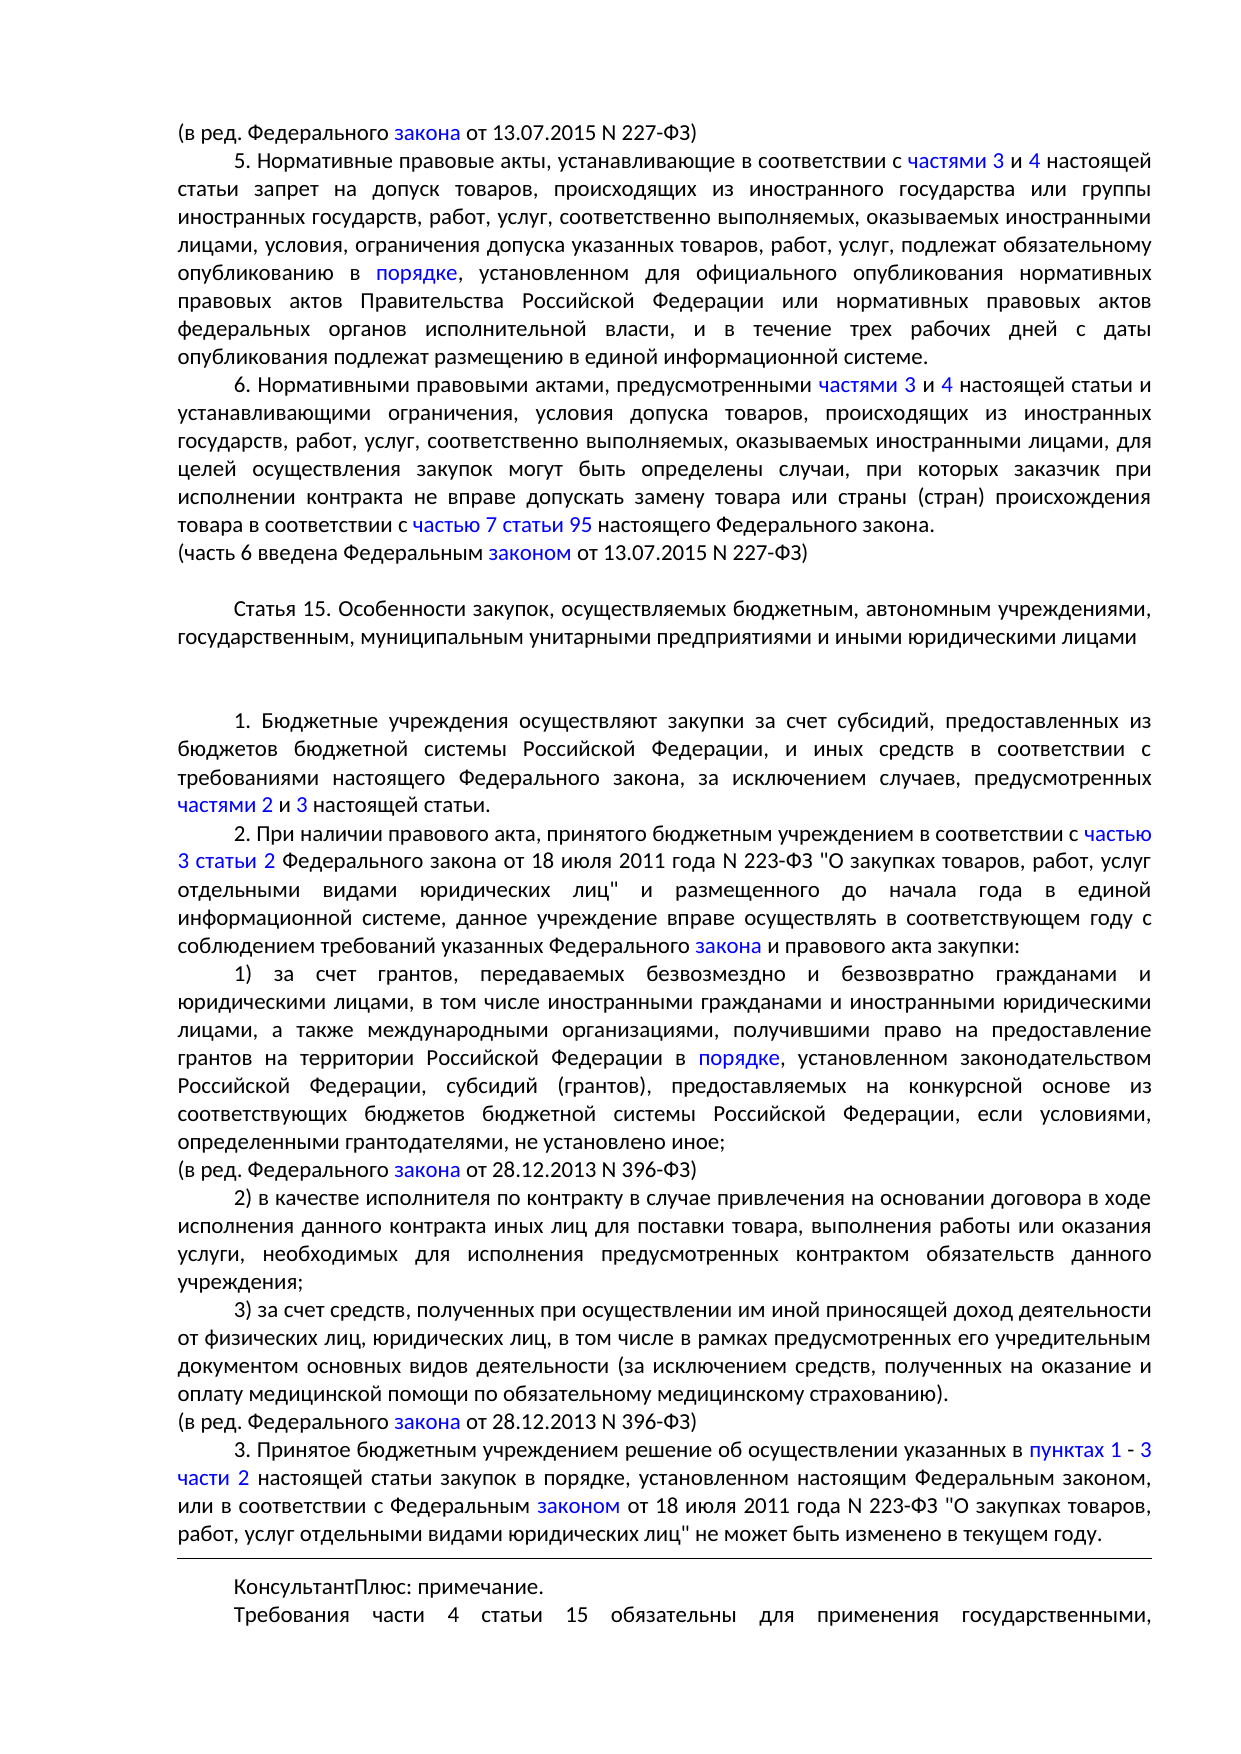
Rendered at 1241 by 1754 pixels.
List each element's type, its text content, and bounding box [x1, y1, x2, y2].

text 1) за счет грантов, передаваемых безвозмездно и безвозвратно гражданами и юридическими лицами, в том числе иностранными гражданами и иностранными юридическими лицами, а также международными организациями, получившими право на предоставление грантов на территории Российской Федерации в порядке, установленном законодательством Российской Федерации, субсидий (грантов), предоставляемых на конкурсной основе из соответствующих бюджетов бюджетной системы Российской Федерации, если условиями, определенными грантодателями, не установлено иное; [177, 959, 1152, 1155]
text 2. При наличии правового акта, принятого бюджетным учреждением в соответствии с частью 3 статьи 2 Федерального закона от 18 июля 2011 года N 223-ФЗ "О закупках товаров, работ, услуг отдельными видами юридических лиц" и размещенного до начала года в единой информационной системе, данное учреждение вправе осуществлять в соответствующем году с соблюдением требований указанных Федерального закона и правового акта закупки: [177, 819, 1152, 959]
text 3) за счет средств, полученных при осуществлении им иной приносящей доход деятельности от физических лиц, юридических лиц, в том числе в рамках предусмотренных его учредительным документом основных видов деятельности (за исключением средств, полученных на оказание и оплату медицинской помощи по обязательному медицинскому страхованию). [177, 1295, 1152, 1407]
text (в ред. Федерального закона от 28.12.2013 N 396-ФЗ) [177, 1407, 1152, 1435]
text (в ред. Федерального закона от 13.07.2015 N 227-ФЗ) [177, 118, 1152, 146]
text 1. Бюджетные учреждения осуществляют закупки за счет субсидий, предоставленных из бюджетов бюджетной системы Российской Федерации, и иных средств в соответствии с требованиями настоящего Федерального закона, за исключением случаев, предусмотренных частями 2 и 3 настоящей статьи. [177, 707, 1152, 819]
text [177, 1600, 1152, 1628]
text 3. Принятое бюджетным учреждением решение об осуществлении указанных в пунктах 1 - 3 части 2 настоящей статьи закупок в порядке, установленном настоящим Федеральным законом, или в соответствии с Федеральным законом от 18 июля 2011 года N 223-ФЗ "О закупках товаров, работ, услуг отдельными видами юридических лиц" не может быть изменено в текущем году. [177, 1435, 1152, 1547]
text КонсультантПлюс: примечание. [177, 1572, 1152, 1600]
text Статья 15. Особенности закупок, осуществляемых бюджетным, автономным учреждениями, государственным, муниципальным унитарными предприятиями и иными юридическими лицами [177, 594, 1152, 651]
text 2) в качестве исполнителя по контракту в случае привлечения на основании договора в ходе исполнения данного контракта иных лиц для поставки товара, выполнения работы или оказания услуги, необходимых для исполнения предусмотренных контрактом обязательств данного учреждения; [177, 1183, 1152, 1295]
text (в ред. Федерального закона от 28.12.2013 N 396-ФЗ) [177, 1155, 1152, 1183]
text 5. Нормативные правовые акты, устанавливающие в соответствии с частями 3 и 4 настоящей статьи запрет на допуск товаров, происходящих из иностранного государства или группы иностранных государств, работ, услуг, соответственно выполняемых, оказываемых иностранными лицами, условия, ограничения допуска указанных товаров, работ, услуг, подлежат обязательному опубликованию в порядке, установленном для официального опубликования нормативных правовых актов Правительства Российской Федерации или нормативных правовых актов федеральных органов исполнительной власти, и в течение трех рабочих дней с даты опубликования подлежат размещению в единой информационной системе. [177, 146, 1152, 370]
text (часть 6 введена Федеральным законом от 13.07.2015 N 227-ФЗ) [177, 538, 1152, 566]
text 6. Нормативными правовыми актами, предусмотренными частями 3 и 4 настоящей статьи и устанавливающими ограничения, условия допуска товаров, происходящих из иностранных государств, работ, услуг, соответственно выполняемых, оказываемых иностранными лицами, для целей осуществления закупок могут быть определены случаи, при которых заказчик при исполнении контракта не вправе допускать замену товара или страны (стран) происхождения товара в соответствии с частью 7 статьи 95 настоящего Федерального закона. [177, 370, 1152, 538]
